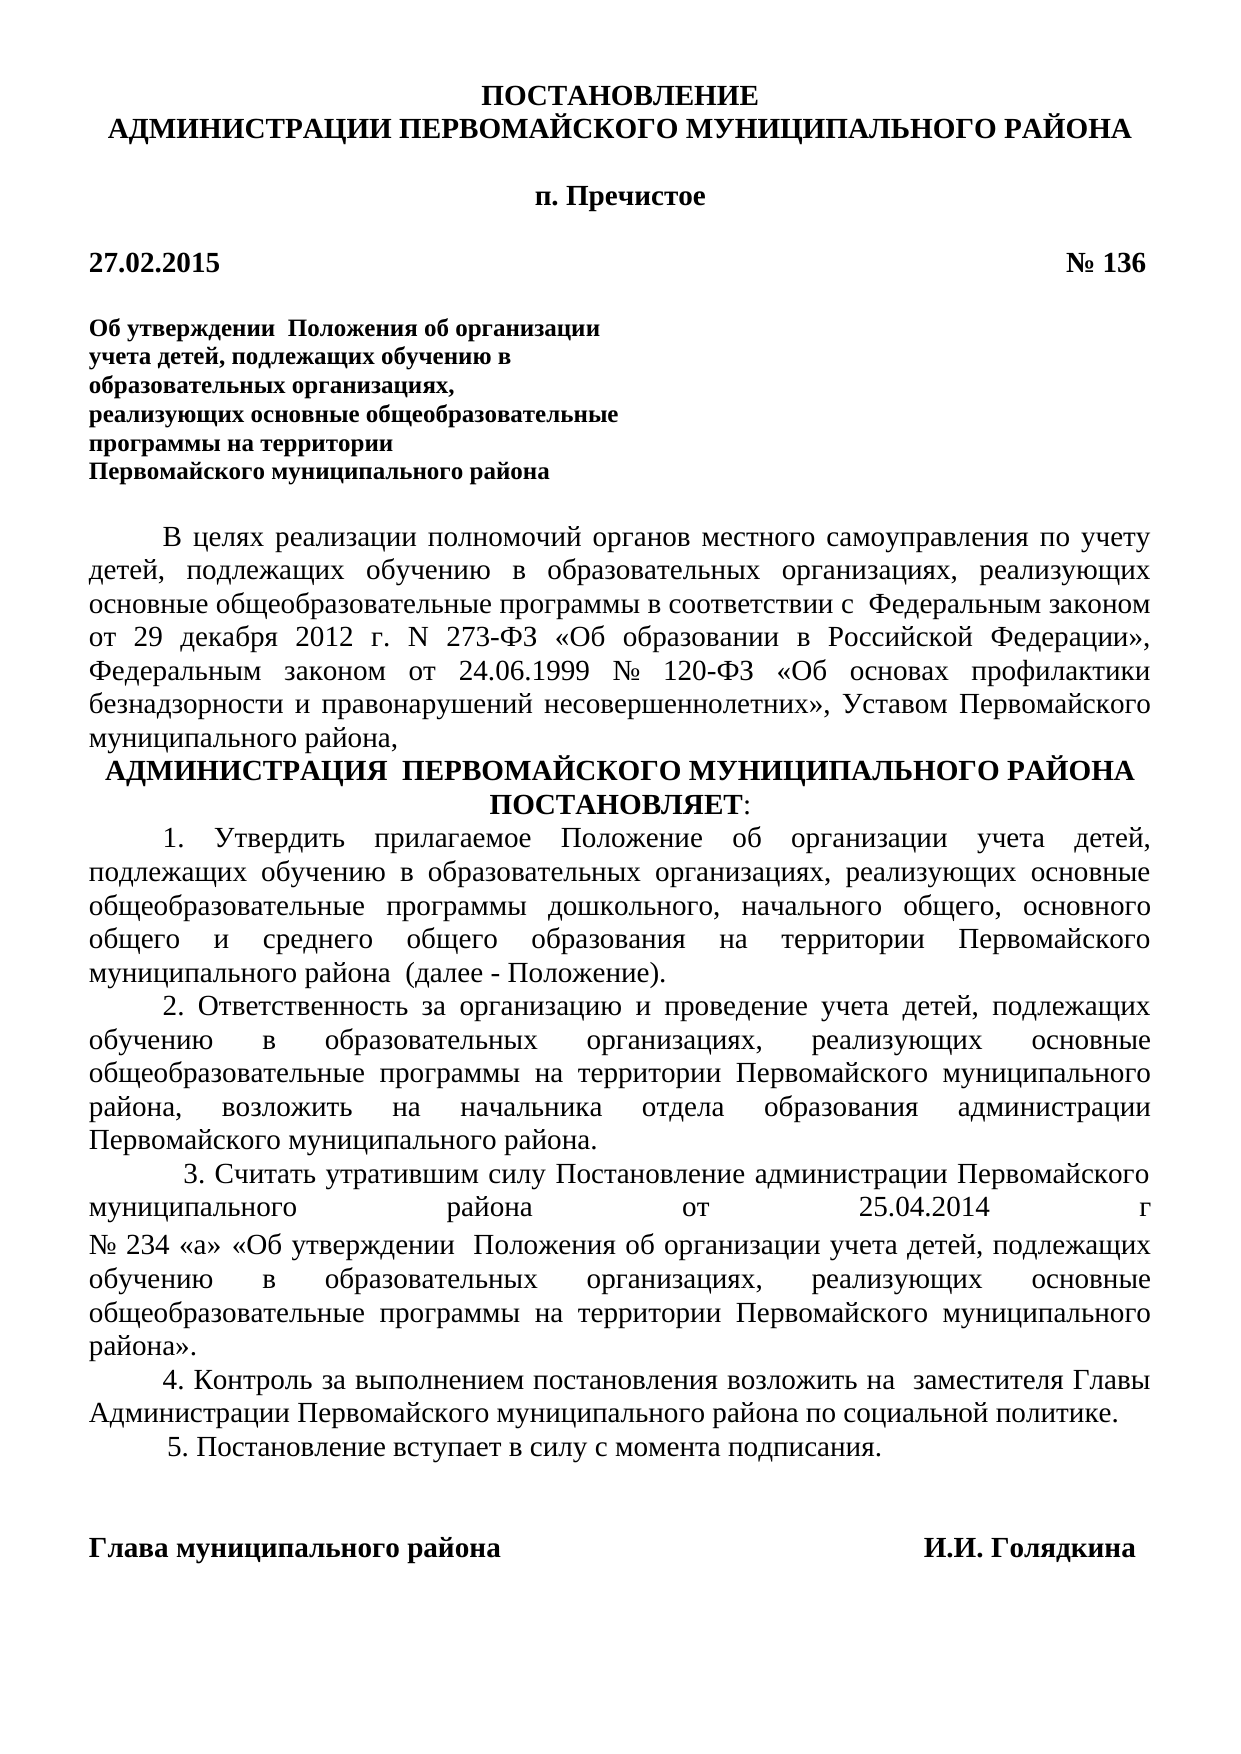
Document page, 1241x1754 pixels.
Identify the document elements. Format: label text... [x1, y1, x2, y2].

text 3. Считать утратившим силу Постановление администрации Первомайского муниципального района от 25.04.2014 г № 234 «а» «Об утверждении Положения об организации учета детей, подлежащих обучению в образовательных организациях, реализующих основные общеобразовательные программы на территории Первомайского муниципального района». [89, 1156, 1152, 1362]
text АДМИНИСТРАЦИЯ ПЕРВОМАЙСКОГО МУНИЦИПАЛЬНОГО РАЙОНА ПОСТАНОВЛЯЕТ: [89, 753, 1152, 821]
text В целях реализации полномочий органов местного самоуправления по учету детей, подлежащих обучению в образовательных организациях, реализующих основные общеобразовательные программы в соответствии с Федеральным законом от 29 декабря . N 273-ФЗ «Об образовании в Российской Федерации», Федеральным законом от 24.06.1999 № 120-ФЗ «Об основах профилактики безнадзорности и правонарушений несовершеннолетних», Уставом Первомайского муниципального района, [89, 519, 1152, 753]
text Глава муниципального района И.И. Голядкина [89, 1530, 1152, 1563]
text ПОСТАНОВЛЕНИЕ [89, 78, 1152, 111]
text 2. Ответственность за организацию и проведение учета детей, подлежащих обучению в образовательных организациях, реализующих основные общеобразовательные программы на территории Первомайского муниципального района, возложить на начальника отдела образования администрации Первомайского муниципального района. [89, 988, 1152, 1156]
text Первомайского муниципального района [89, 456, 1152, 485]
text 4. Контроль за выполнением постановления возложить на заместителя Главы Администрации Первомайского муниципального района по социальной политике. [89, 1362, 1152, 1429]
text 27.02.2015 № 136 [89, 246, 1152, 279]
text п. Пречистое [89, 178, 1152, 212]
text Об утверждении Положения об организации [89, 313, 1152, 341]
text образовательных организациях, [89, 370, 1152, 399]
text 1. Утвердить прилагаемое Положение об организации учета детей, подлежащих обучению в образовательных организациях, реализующих основные общеобразовательные программы дошкольного, начального общего, основного общего и среднего общего образования на территории Первомайского муниципального района (далее - Положение). [89, 821, 1152, 988]
text реализующих основные общеобразовательные [89, 399, 1152, 428]
text 5. Постановление вступает в силу с момента подписания. [89, 1429, 1152, 1463]
text программы на территории [89, 428, 1152, 456]
text АДМИНИСТРАЦИИ ПЕРВОМАЙСКОГО МУНИЦИПАЛЬНОГО РАЙОНА [89, 111, 1152, 145]
text учета детей, подлежащих обучению в [89, 341, 1152, 370]
